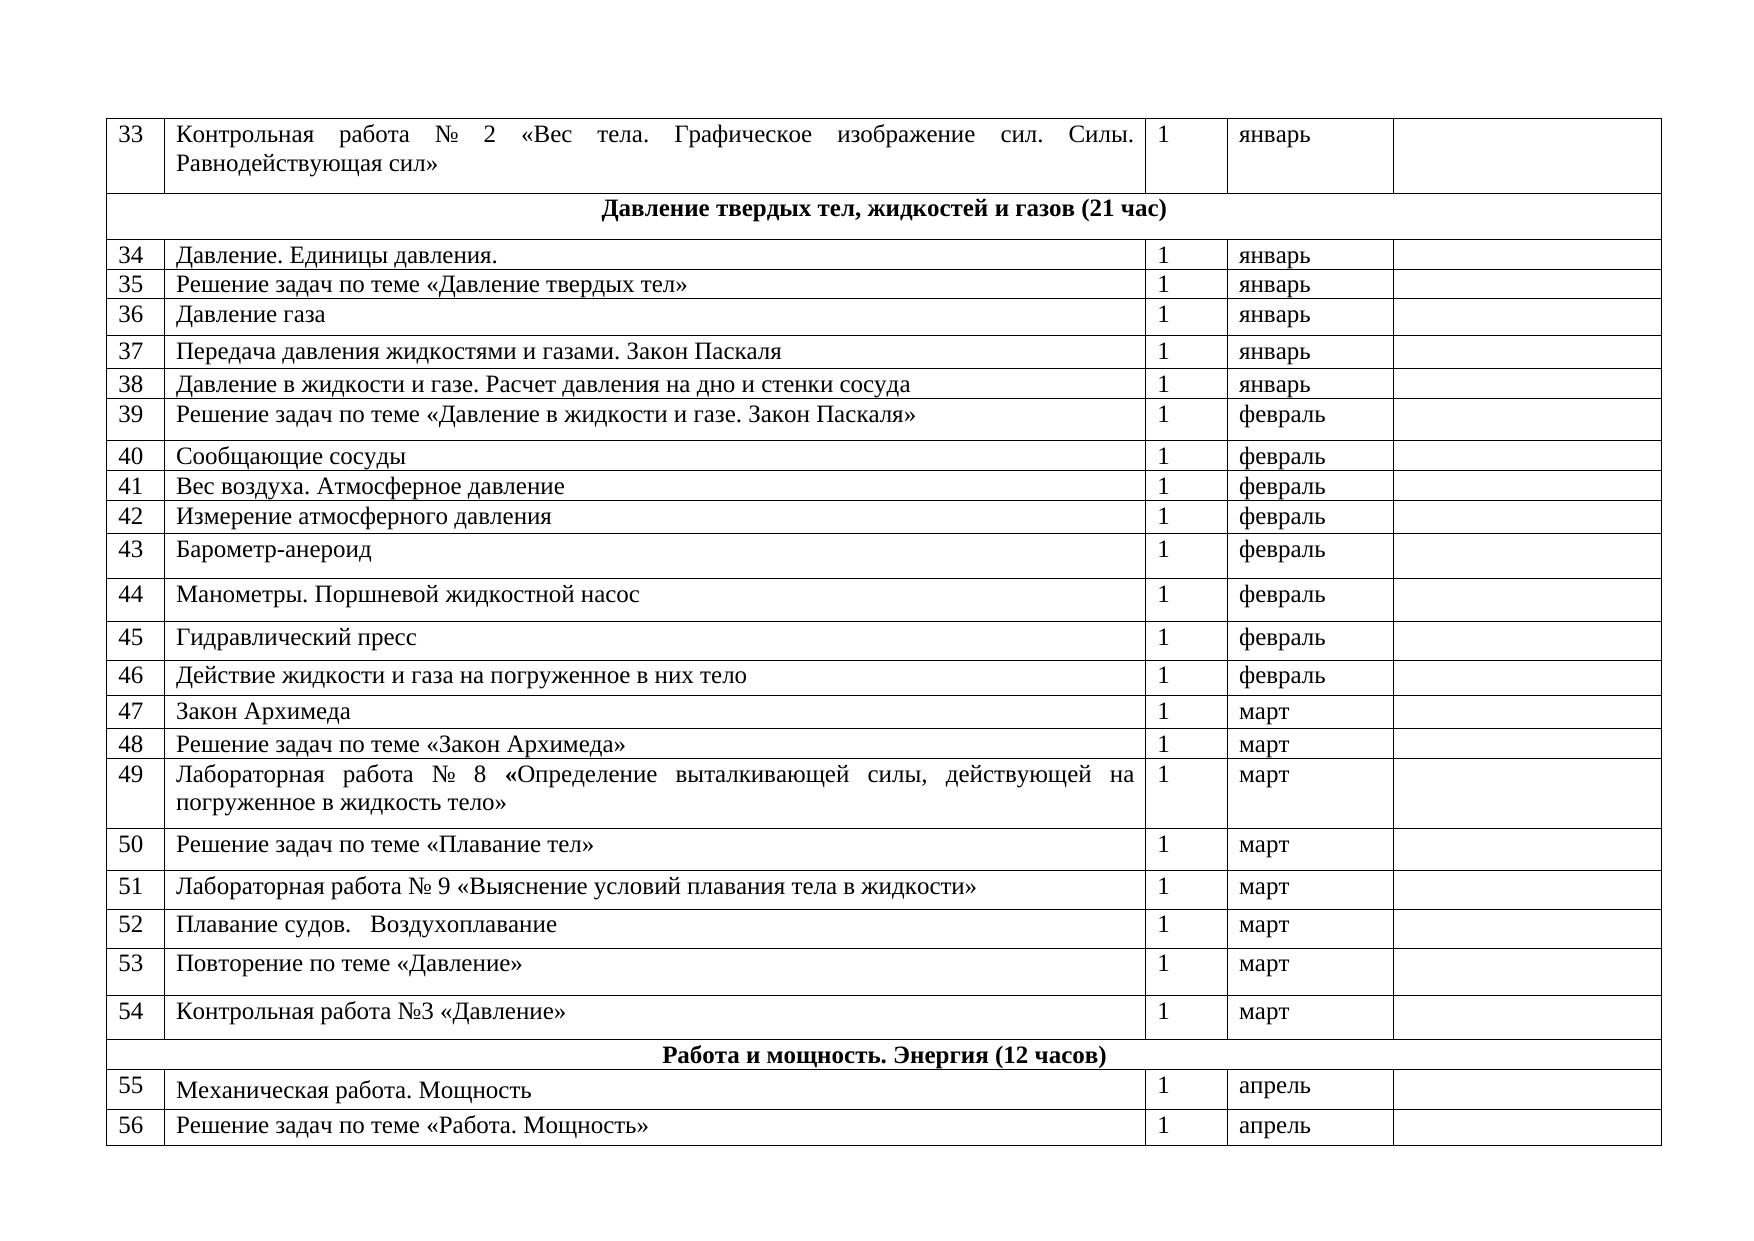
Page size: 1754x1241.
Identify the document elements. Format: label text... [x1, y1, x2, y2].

table_cell 33 [107, 119, 164, 192]
table_cell апрель [1228, 1070, 1393, 1109]
table_cell Контрольная работа №3 «Давление» [165, 996, 1145, 1039]
table_cell Решение задач по теме «Плавание тел» [165, 829, 1145, 870]
table_cell январь [1228, 299, 1393, 335]
table_cell 1 [1146, 949, 1227, 995]
table_cell [1394, 759, 1661, 828]
table_cell [1394, 336, 1661, 368]
table_cell 1 [1146, 1070, 1227, 1109]
table_cell 55 [107, 1070, 164, 1109]
table_cell [1394, 949, 1661, 995]
table_cell [1394, 910, 1661, 947]
table_cell январь [1228, 119, 1393, 192]
table_cell [1394, 240, 1661, 268]
table_cell Вес воздуха. Атмосферное давление [165, 471, 1145, 500]
table_cell Действие жидкости и газа на погруженное в них тело [165, 661, 1145, 695]
table_cell Давление газа [165, 299, 1145, 335]
table_cell Давление в жидкости и газе. Расчет давления на дно и стенки сосуда [165, 369, 1145, 398]
table_cell 44 [107, 579, 164, 621]
table_cell Контрольная работа № 2 «Вес тела. Графическое изображение сил. Силы. Равнодействующая сил» [165, 119, 1145, 192]
table_cell 1 [1146, 661, 1227, 695]
table_cell 1 [1146, 871, 1227, 908]
table_cell март [1228, 759, 1393, 828]
table_cell 1 [1146, 759, 1227, 828]
table_cell 1 [1146, 369, 1227, 398]
table_cell Давление. Единицы давления. [165, 240, 1145, 268]
table_cell 47 [107, 696, 164, 728]
table_cell февраль [1228, 579, 1393, 621]
table_cell Сообщающие сосуды [165, 441, 1145, 470]
table_cell 51 [107, 871, 164, 908]
table_cell февраль [1228, 501, 1393, 533]
table_cell 43 [107, 534, 164, 578]
table_cell [1394, 534, 1661, 578]
table_cell [1394, 1110, 1661, 1145]
table_cell Передача давления жидкостями и газами. Закон Паскаля [165, 336, 1145, 368]
table_cell Решение задач по теме «Давление в жидкости и газе. Закон Паскаля» [165, 399, 1145, 440]
table_cell [1394, 871, 1661, 908]
table_cell 46 [107, 661, 164, 695]
table_cell Манометры. Поршневой жидкостной насос [165, 579, 1145, 621]
table_cell [1394, 622, 1661, 659]
table_cell [1394, 729, 1661, 758]
table_cell март [1228, 910, 1393, 947]
table_cell 1 [1146, 579, 1227, 621]
table_cell 1 [1146, 336, 1227, 368]
table_cell 39 [107, 399, 164, 440]
table_cell [1394, 471, 1661, 500]
table_cell Механическая работа. Мощность [165, 1070, 1145, 1109]
table_cell 1 [1146, 910, 1227, 947]
table_cell [1394, 1070, 1661, 1109]
table_cell 1 [1146, 501, 1227, 533]
table_cell 52 [107, 910, 164, 947]
table_cell февраль [1228, 661, 1393, 695]
table_cell Закон Архимеда [165, 696, 1145, 728]
table_cell 34 [107, 240, 164, 268]
table_cell 37 [107, 336, 164, 368]
table_cell февраль [1228, 441, 1393, 470]
table_cell 1 [1146, 996, 1227, 1039]
table_cell 42 [107, 501, 164, 533]
table_cell март [1228, 829, 1393, 870]
table_cell март [1228, 696, 1393, 728]
table_cell 1 [1146, 119, 1227, 192]
table_cell март [1228, 996, 1393, 1039]
table_cell [1394, 441, 1661, 470]
table_cell Лабораторная работа № 8 «Определение выталкивающей силы, действующей на погруженное в жидкость тело» [165, 759, 1145, 828]
table_cell Работа и мощность. Энергия (12 часов) [107, 1040, 1661, 1069]
table_cell Решение задач по теме «Закон Архимеда» [165, 729, 1145, 758]
table_cell [1394, 996, 1661, 1039]
table_cell февраль [1228, 622, 1393, 659]
table_cell Решение задач по теме «Работа. Мощность» [165, 1110, 1145, 1145]
table_cell 54 [107, 996, 164, 1039]
table_cell 1 [1146, 471, 1227, 500]
table_cell Измерение атмосферного давления [165, 501, 1145, 533]
table_cell 49 [107, 759, 164, 828]
table_cell Лабораторная работа № 9 «Выяснение условий плавания тела в жидкости» [165, 871, 1145, 908]
table_cell 40 [107, 441, 164, 470]
table_cell Решение задач по теме «Давление твердых тел» [165, 270, 1145, 298]
table_cell 1 [1146, 622, 1227, 659]
table_cell [1394, 579, 1661, 621]
table_cell [1394, 696, 1661, 728]
table_cell 35 [107, 270, 164, 298]
table_cell 1 [1146, 299, 1227, 335]
table_cell 45 [107, 622, 164, 659]
table_cell 53 [107, 949, 164, 995]
table_cell март [1228, 949, 1393, 995]
table_cell Давление твердых тел, жидкостей и газов (21 час) [107, 194, 1661, 239]
table_cell [1394, 369, 1661, 398]
table_cell 1 [1146, 270, 1227, 298]
table_cell 48 [107, 729, 164, 758]
table_cell январь [1228, 369, 1393, 398]
table_cell январь [1228, 240, 1393, 268]
table_cell март [1228, 871, 1393, 908]
table_cell [1394, 119, 1661, 192]
table_cell 38 [107, 369, 164, 398]
table_cell [1394, 501, 1661, 533]
table_cell [1394, 270, 1661, 298]
table_cell январь [1228, 270, 1393, 298]
table_cell февраль [1228, 534, 1393, 578]
table_cell Гидравлический пресс [165, 622, 1145, 659]
table_cell 36 [107, 299, 164, 335]
table_cell март [1228, 729, 1393, 758]
table_cell Плавание судов. Воздухоплавание [165, 910, 1145, 947]
table_cell Повторение по теме «Давление» [165, 949, 1145, 995]
table_cell 41 [107, 471, 164, 500]
table_cell 1 [1146, 729, 1227, 758]
table_cell 1 [1146, 829, 1227, 870]
table_cell 1 [1146, 1110, 1227, 1145]
table_cell 1 [1146, 534, 1227, 578]
table_cell Барометр-анероид [165, 534, 1145, 578]
table_cell 50 [107, 829, 164, 870]
table_cell 1 [1146, 399, 1227, 440]
table_cell [1394, 399, 1661, 440]
table_cell февраль [1228, 399, 1393, 440]
table_cell [1394, 299, 1661, 335]
table_cell [1394, 661, 1661, 695]
table_cell 1 [1146, 240, 1227, 268]
table_cell 1 [1146, 696, 1227, 728]
table_cell апрель [1228, 1110, 1393, 1145]
table_cell январь [1228, 336, 1393, 368]
table_cell 1 [1146, 441, 1227, 470]
table_cell [1394, 829, 1661, 870]
table_cell февраль [1228, 471, 1393, 500]
table_cell 56 [107, 1110, 164, 1145]
